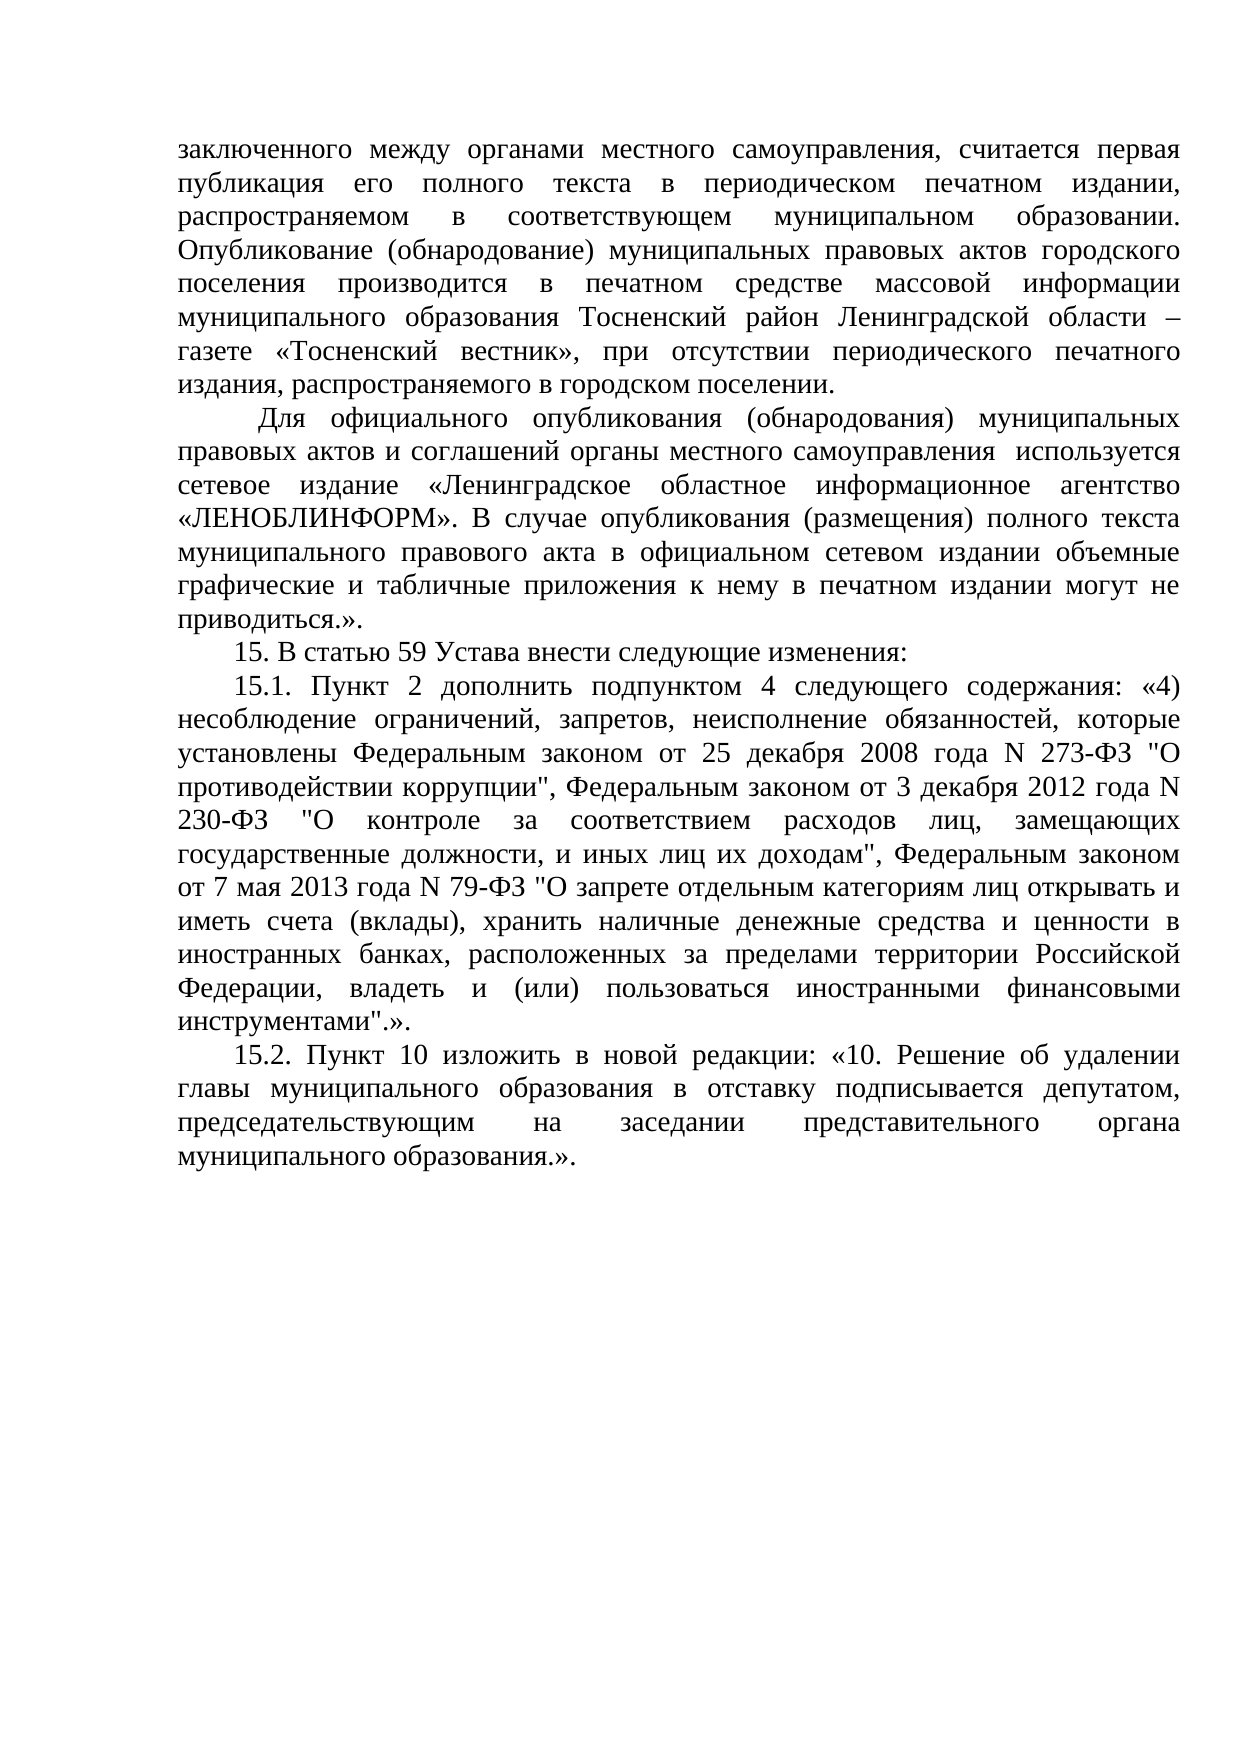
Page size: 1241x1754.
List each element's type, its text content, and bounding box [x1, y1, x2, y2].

text 15.2. Пункт 10 изложить в новой редакции: «10. Решение об удалении главы муниципального образования в отставку подписывается депутатом, председательствующим на заседании представительного органа муниципального образования.». [177, 1037, 1181, 1171]
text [177, 131, 1181, 400]
text Для официального опубликования (обнародования) муниципальных правовых актов и соглашений органы местного самоуправления используется сетевое издание «Ленинградское областное информационное агентство «ЛЕНОБЛИНФОРМ». В случае опубликования (размещения) полного текста муниципального правового акта в официальном сетевом издании объемные графические и табличные приложения к нему в печатном издании могут не приводиться.». [177, 400, 1181, 634]
text 15.1. Пункт 2 дополнить подпунктом 4 следующего содержания: «4) несоблюдение ограничений, запретов, неисполнение обязанностей, которые установлены Федеральным законом от 25 декабря 2008 года N 273-ФЗ "О противодействии коррупции", Федеральным законом от 3 декабря 2012 года N 230-ФЗ "О контроле за соответствием расходов лиц, замещающих государственные должности, и иных лиц их доходам", Федеральным законом от 7 мая 2013 года N 79-ФЗ "О запрете отдельным категориям лиц открывать и иметь счета (вклады), хранить наличные денежные средства и ценности в иностранных банках, расположенных за пределами территории Российской Федерации, владеть и (или) пользоваться иностранными финансовыми инструментами".». [177, 668, 1181, 1037]
text 15. В статью 59 Устава внести следующие изменения: [177, 634, 1181, 668]
